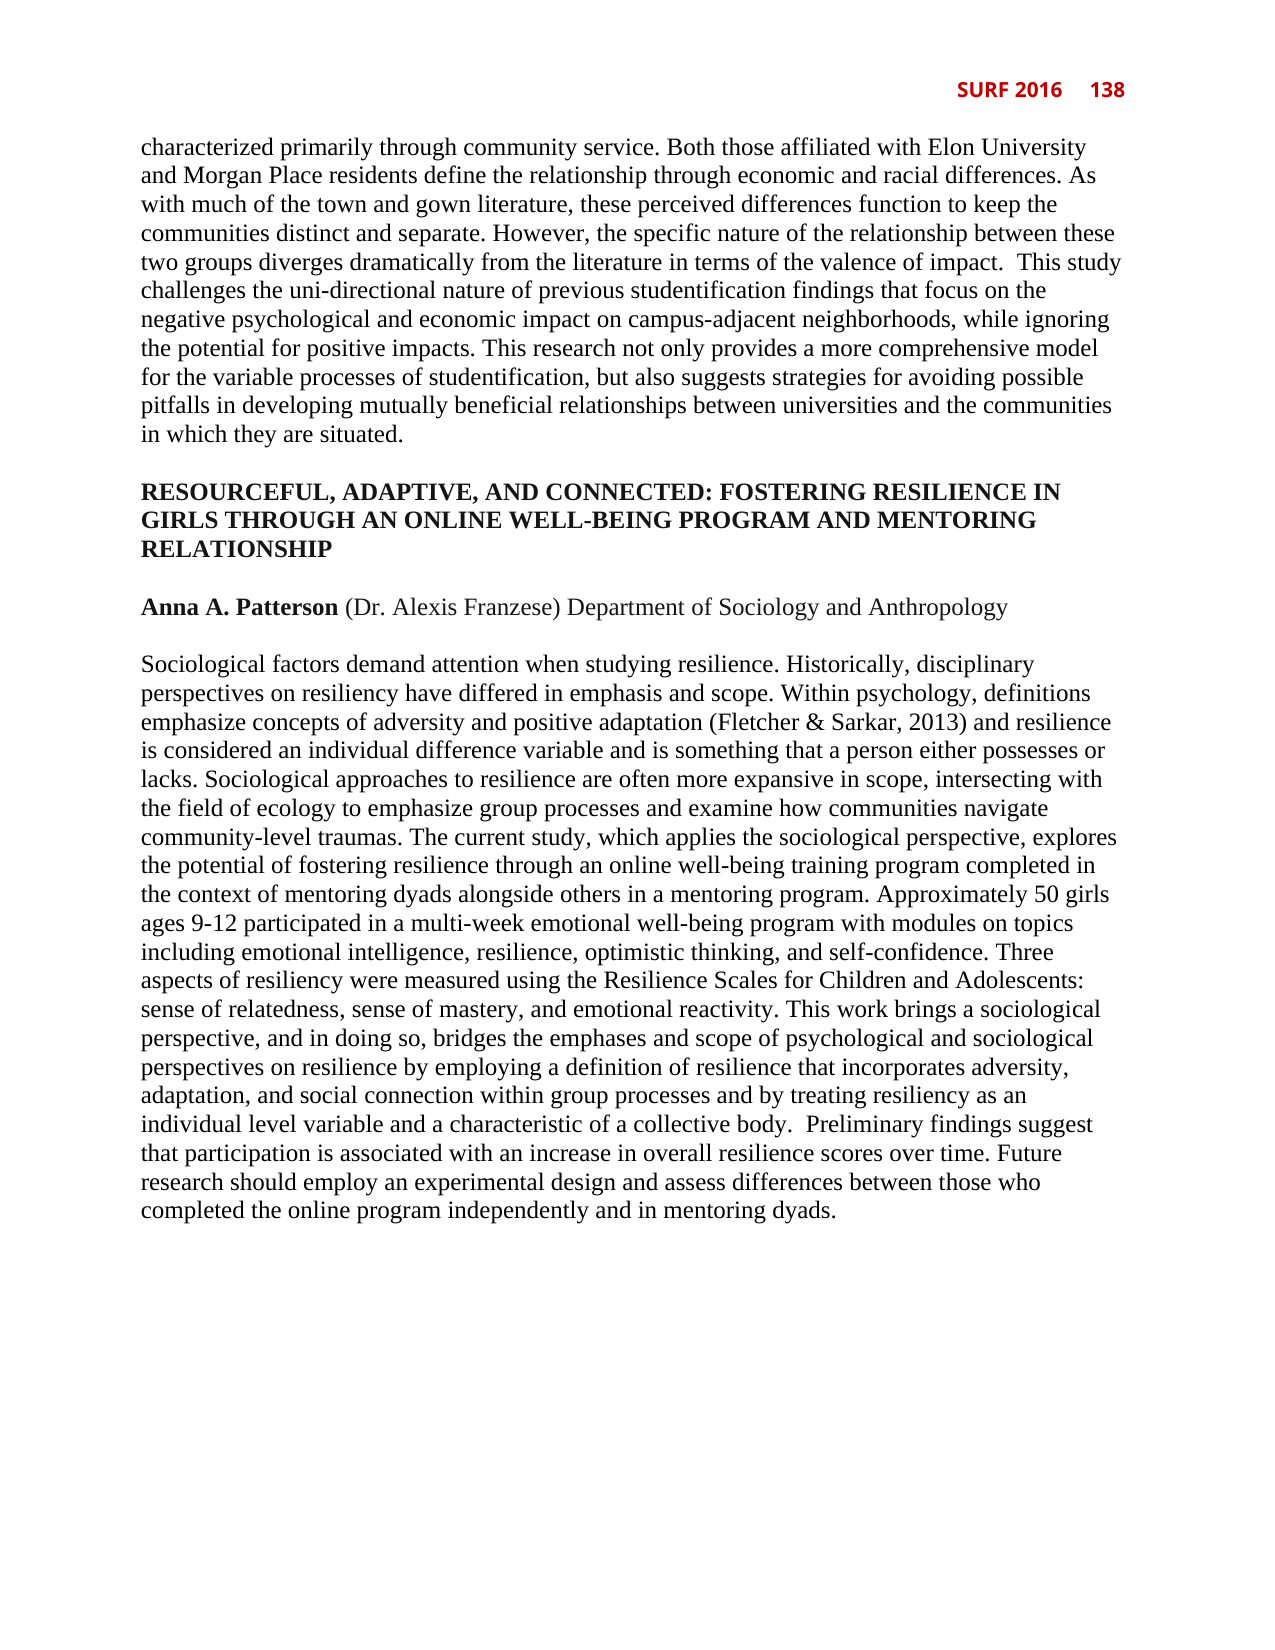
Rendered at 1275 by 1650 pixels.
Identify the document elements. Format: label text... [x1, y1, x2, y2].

text Anna A. Patterson (Dr. Alexis Franzese) Department of Sociology and Anthropology [141, 592, 1125, 621]
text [141, 132, 1125, 448]
text RESOURCEFUL, ADAPTIVE, AND CONNECTED: FOSTERING RESILIENCE IN GIRLS THROUGH AN ONLINE WELL-BEING PROGRAM AND MENTORING RELATIONSHIP [141, 477, 1125, 563]
text Sociological factors demand attention when studying resilience. Historically, disciplinary perspectives on resiliency have differed in emphasis and scope. Within psychology, definitions emphasize concepts of adversity and positive adaptation (Fletcher & Sarkar, 2013) and resilience is considered an individual difference variable and is something that a person either possesses or lacks. Sociological approaches to resilience are often more expansive in scope, intersecting with the field of ecology to emphasize group processes and examine how communities navigate community-level traumas. The current study, which applies the sociological perspective, explores the potential of fostering resilience through an online well-being training program completed in the context of mentoring dyads alongside others in a mentoring program. Approximately 50 girls ages 9-12 participated in a multi-week emotional well-being program with modules on topics including emotional intelligence, resilience, optimistic thinking, and self-confidence. Three aspects of resiliency were measured using the Resilience Scales for Children and Adolescents: sense of relatedness, sense of mastery, and emotional reactivity. This work brings a sociological perspective, and in doing so, bridges the emphases and scope of psychological and sociological perspectives on resilience by employing a definition of resilience that incorporates adversity, adaptation, and social connection within group processes and by treating resiliency as an individual level variable and a characteristic of a collective body. Preliminary findings suggest that participation is associated with an increase in overall resilience scores over time. Future research should employ an experimental design and assess differences between those who completed the online program independently and in mentoring dyads. [141, 649, 1125, 1224]
